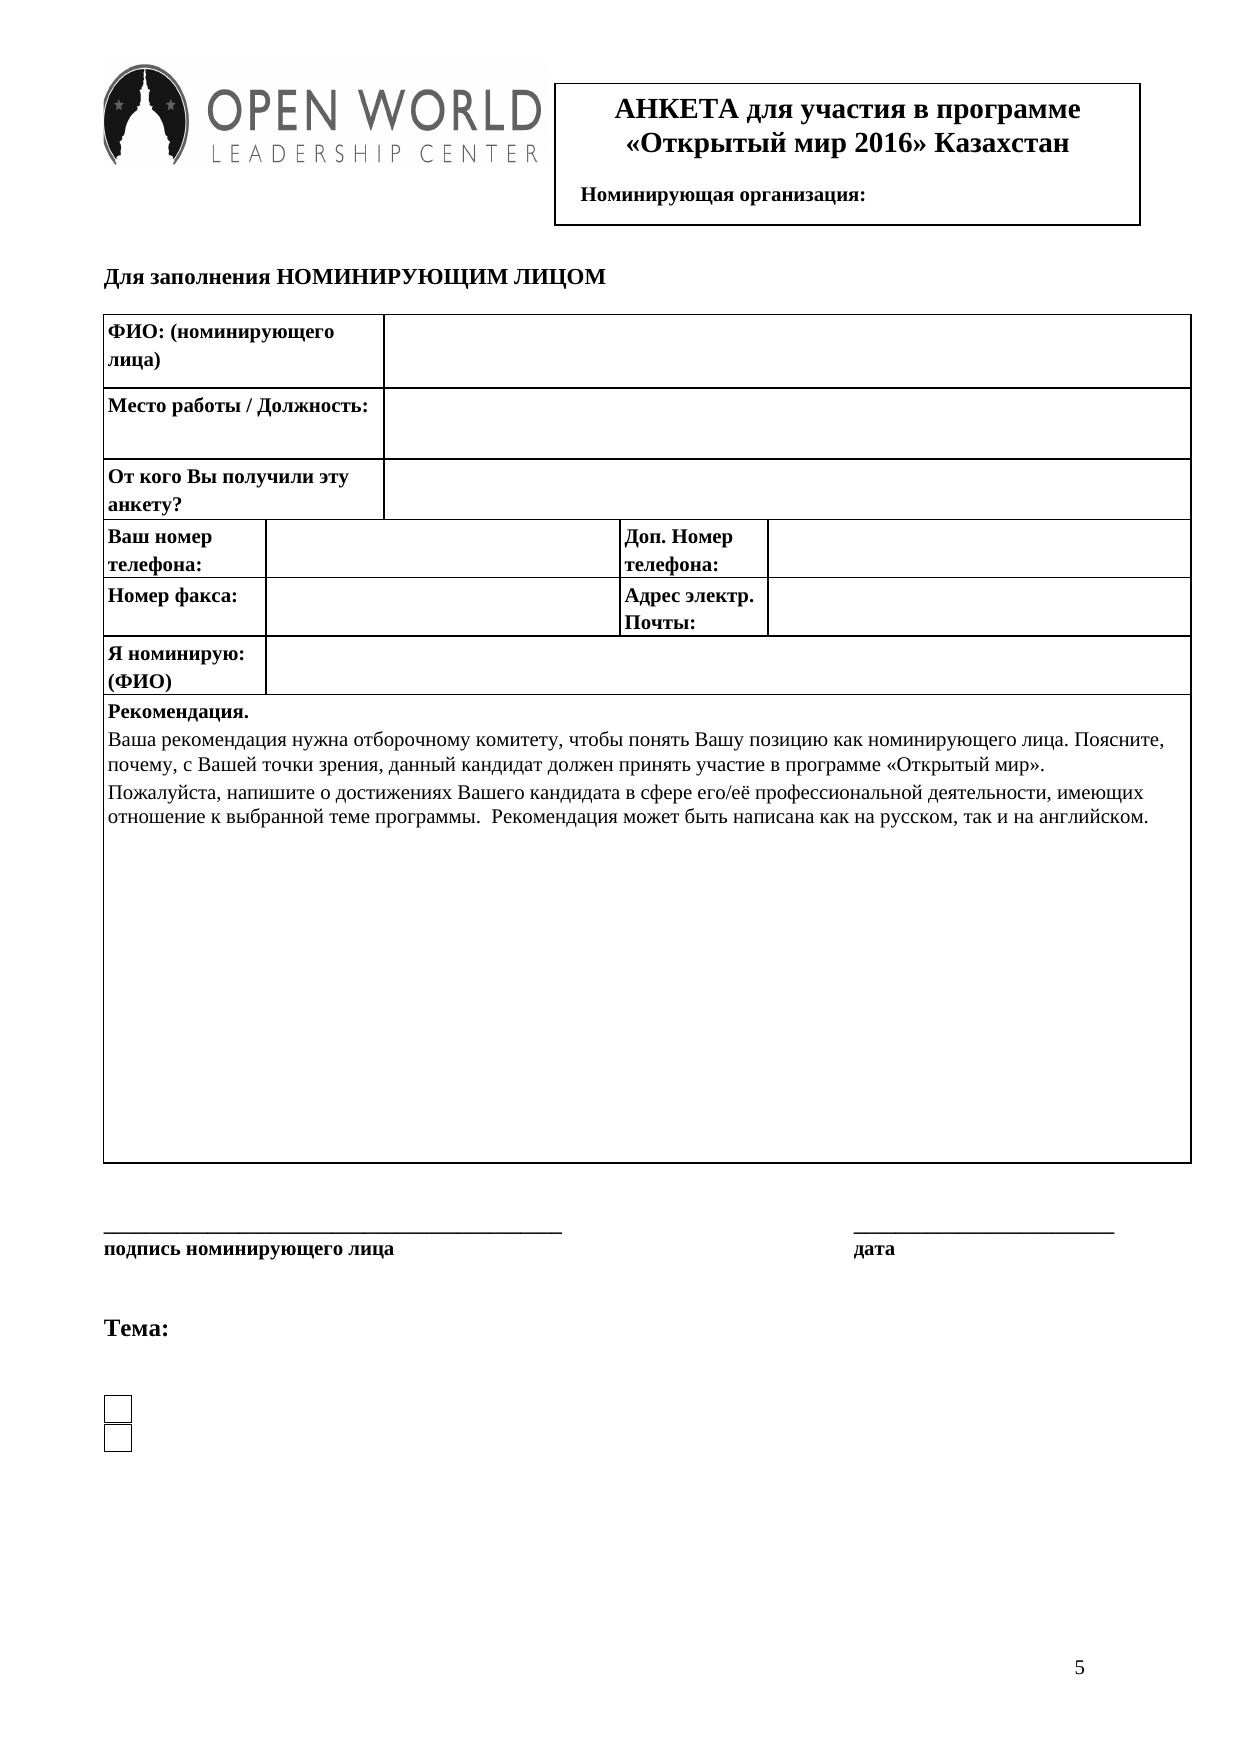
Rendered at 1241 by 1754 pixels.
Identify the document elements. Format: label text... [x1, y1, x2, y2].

table_cell [769, 578, 1190, 635]
table_header ФИО: (номинирующего лица) [104, 315, 383, 387]
table_cell Номер факса: [104, 578, 265, 635]
table_cell От кого Вы получили эту анкету? [104, 460, 383, 518]
table_cell [267, 637, 1190, 693]
table_header [385, 315, 1190, 387]
table_cell Место работы / Должность: [104, 389, 383, 458]
table_cell Ваш номер телефона: [104, 520, 265, 577]
picture [103, 59, 549, 167]
table_cell Рекомендация. Ваша рекомендация нужна отборочному комитету, чтобы понять Вашу позицию как номинирующего лица. Поясните, почему, с Вашей точки зрения, данный кандидат должен принять участие в программе «Открытый мир». Пожалуйста, напишите о достижениях Вашего кандидата в сфере его/её профессиональной деятельности, имеющих отношение к выбранной теме программы. Рекомендация может быть написана как на русском, так и на английском. [104, 695, 1190, 1162]
table_cell Доп. Номер телефона: [621, 520, 767, 577]
text ____________________________________________ _________________________ [103, 1212, 1221, 1236]
table_cell [385, 460, 1190, 518]
table_cell Я номинирую: (ФИО) [104, 637, 265, 693]
table_cell [769, 520, 1190, 577]
text подпись номинирующего лица дата [103, 1236, 1221, 1260]
table_cell [267, 520, 619, 577]
table_cell [267, 578, 619, 635]
text Тема: [103, 1313, 1152, 1341]
text Для заполнения НОМИНИРУЮЩИМ ЛИЦОМ [103, 263, 1122, 289]
table_cell [385, 389, 1190, 458]
table_cell Адрес электр. Почты: [621, 578, 767, 635]
